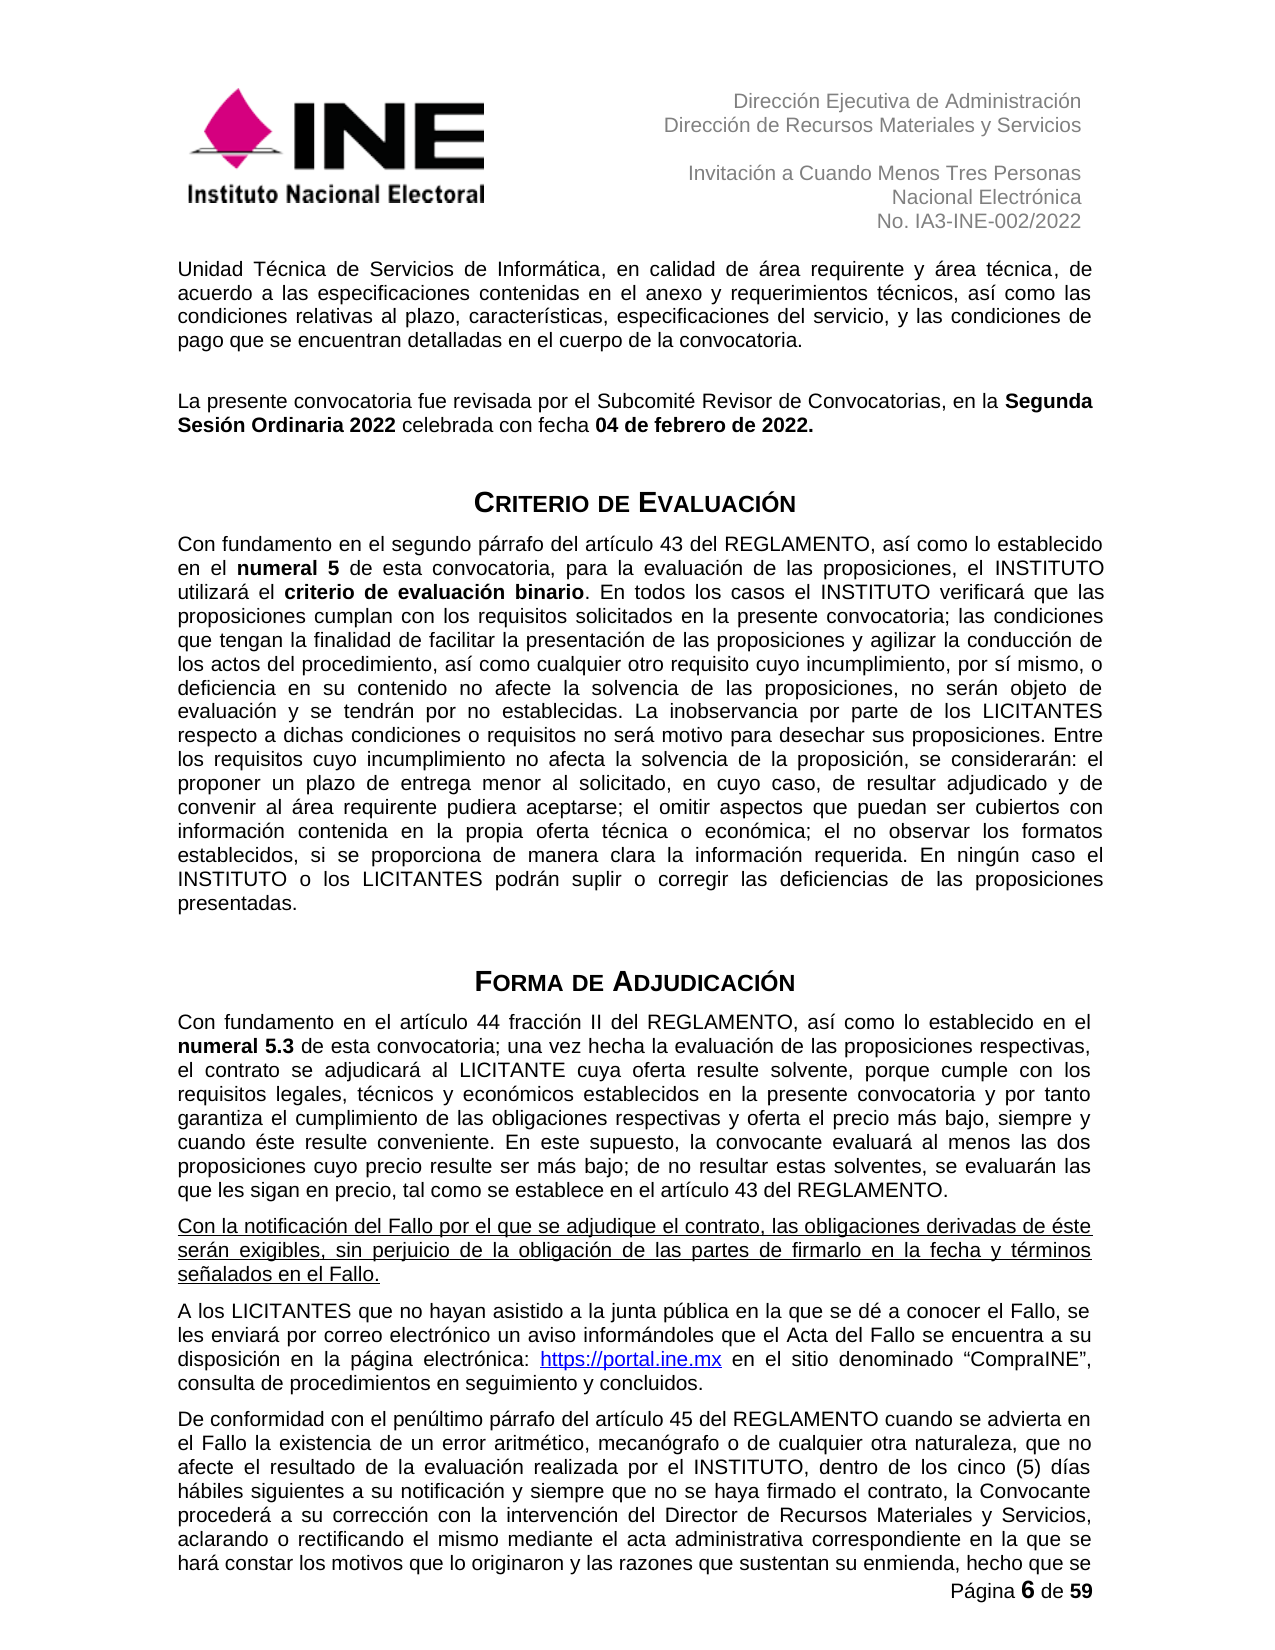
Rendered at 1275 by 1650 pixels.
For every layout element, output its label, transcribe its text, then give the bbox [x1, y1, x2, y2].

text Con la notificación del Fallo por el que se adjudique el contrato, las obligaciones derivadas de éste serán exigibles, sin perjuicio de la obligación de las partes de firmarlo en la fecha y términos señalados en el Fallo. [177, 1236, 1092, 1259]
text Con la notificación del Fallo por el que se adjudique el contrato, las obligaciones derivadas de éste serán exigibles, sin perjuicio de la obligación de las partes de firmarlo en la fecha y términos señalados en el Fallo. [177, 1260, 1092, 1286]
text Con la notificación del Fallo por el que se adjudique el contrato, las obligaciones derivadas de éste serán exigibles, sin perjuicio de la obligación de las partes de firmarlo en la fecha y términos señalados en el Fallo. [177, 1214, 1092, 1235]
text Criterio de Evaluación [177, 486, 1092, 519]
text Forma de Adjudicación [177, 964, 1092, 997]
text La presente convocatoria fue revisada por el Subcomité Revisor de Convocatorias, en la Segunda Sesión Ordinaria 2022 celebrada con fecha 04 de febrero de 2022. [177, 389, 1092, 437]
picture [188, 88, 484, 203]
text Con fundamento en el segundo párrafo del artículo 43 del REGLAMENTO, así como lo establecido en el numeral 5 de esta convocatoria, para la evaluación de las proposiciones, el INSTITUTO utilizará el criterio de evaluación binario. En todos los casos el INSTITUTO verificará que las proposiciones cumplan con los requisitos solicitados en la presente convocatoria; las condiciones que tengan la finalidad de facilitar la presentación de las proposiciones y agilizar la conducción de los actos del procedimiento, así como cualquier otro requisito cuyo incumplimiento, por sí mismo, o deficiencia en su contenido no afecte la solvencia de las proposiciones, no serán objeto de evaluación y se tendrán por no establecidas. La inobservancia por parte de los LICITANTES respecto a dichas condiciones o requisitos no será motivo para desechar sus proposiciones. Entre los requisitos cuyo incumplimiento no afecta la solvencia de la proposición, se considerarán: el proponer un plazo de entrega menor al solicitado, en cuyo caso, de resultar adjudicado y de convenir al área requirente pudiera aceptarse; el omitir aspectos que puedan ser cubiertos con información contenida en la propia oferta técnica o económica; el no observar los formatos establecidos, si se proporciona de manera clara la información requerida. En ningún caso el INSTITUTO o los LICITANTES podrán suplir o corregir las deficiencias de las proposiciones presentadas. [177, 532, 1104, 915]
text A los LICITANTES que no hayan asistido a la junta pública en la que se dé a conocer el Fallo, se les enviará por correo electrónico un aviso informándoles que el Acta del Fallo se encuentra a su disposición en la página electrónica: https://portal.ine.mx en el sitio denominado “CompraINE”, consulta de procedimientos en seguimiento y concluidos. [177, 1298, 1092, 1394]
text Con fundamento en el artículo 44 fracción II del REGLAMENTO, así como lo establecido en el numeral 5.3 de esta convocatoria; una vez hecha la evaluación de las proposiciones respectivas, el contrato se adjudicará al LICITANTE cuya oferta resulte solvente, porque cumple con los requisitos legales, técnicos y económicos establecidos en la presente convocatoria y por tanto garantiza el cumplimiento de las obligaciones respectivas y oferta el precio más bajo, siempre y cuando éste resulte conveniente. En este supuesto, la convocante evaluará al menos las dos proposiciones cuyo precio resulte ser más bajo; de no resultar estas solventes, se evaluarán las que les sigan en precio, tal como se establece en el artículo 43 del REGLAMENTO. [177, 1010, 1092, 1202]
